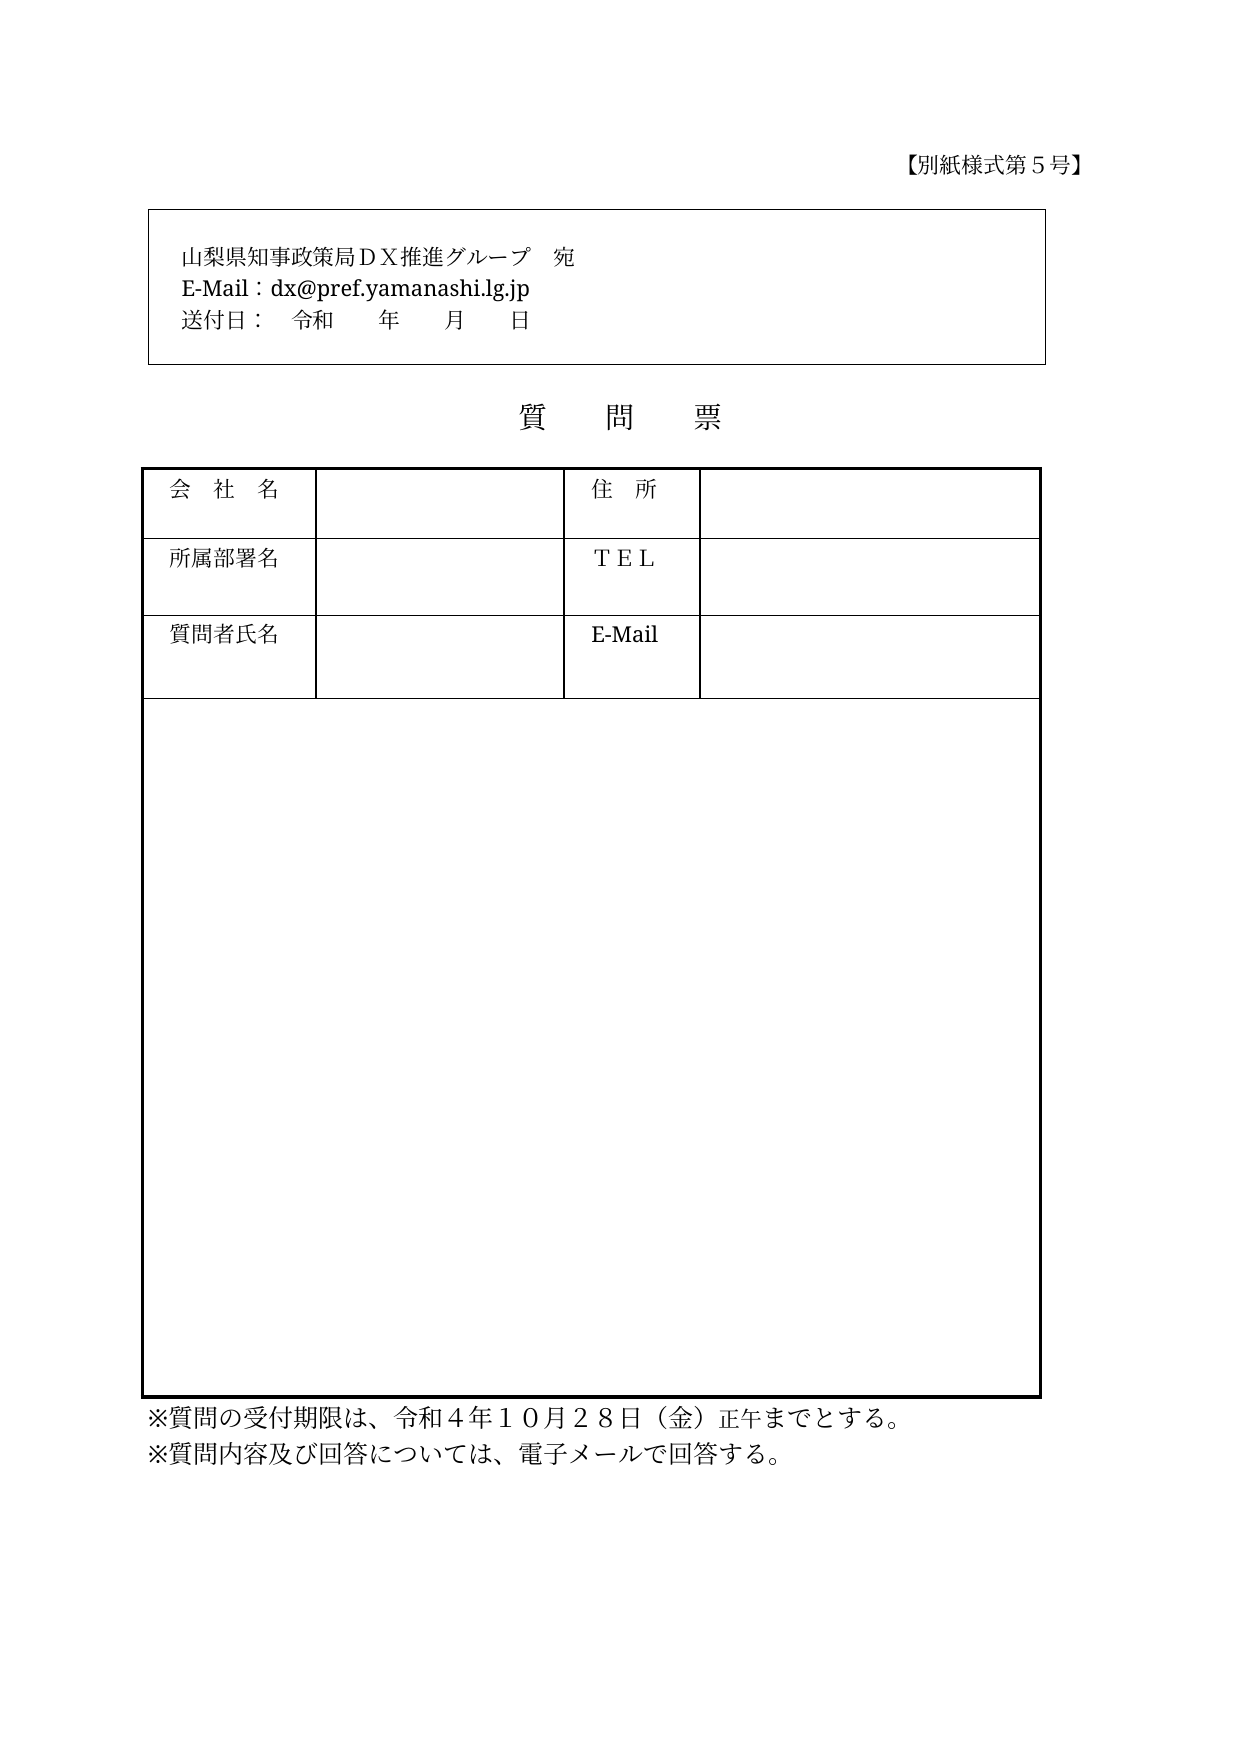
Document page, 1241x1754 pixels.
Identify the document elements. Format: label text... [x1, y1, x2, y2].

table_cell [701, 616, 1039, 698]
table_cell 所属部署名 [144, 539, 315, 615]
table_header 会 社 名 [144, 470, 315, 538]
text ※質問内容及び回答については、電子メールで回答する。 [148, 1434, 1092, 1471]
text ※質問の受付期限は、令和４年１０月２８日（金）正午までとする。 [148, 1398, 1092, 1434]
table_header 山梨県知事政策局ＤＸ推進グループ 宛 E-Mail：dx@pref.yamanashi.lg.jp 送付日： 令和 年 月 日 [149, 210, 1045, 364]
table_cell [317, 616, 563, 698]
table_cell ＴＥＬ [565, 539, 699, 615]
table_cell E-Mail [565, 616, 699, 698]
table_header [701, 470, 1039, 538]
table_header 住 所 [565, 470, 699, 538]
table_cell [144, 699, 1039, 1395]
table_cell 質問者氏名 [144, 616, 315, 698]
table_cell [701, 539, 1039, 615]
table_header [317, 470, 563, 538]
text 質 問 票 [148, 395, 1092, 437]
text 【別紙様式第５号】 [148, 148, 1092, 179]
table_cell [317, 539, 563, 615]
